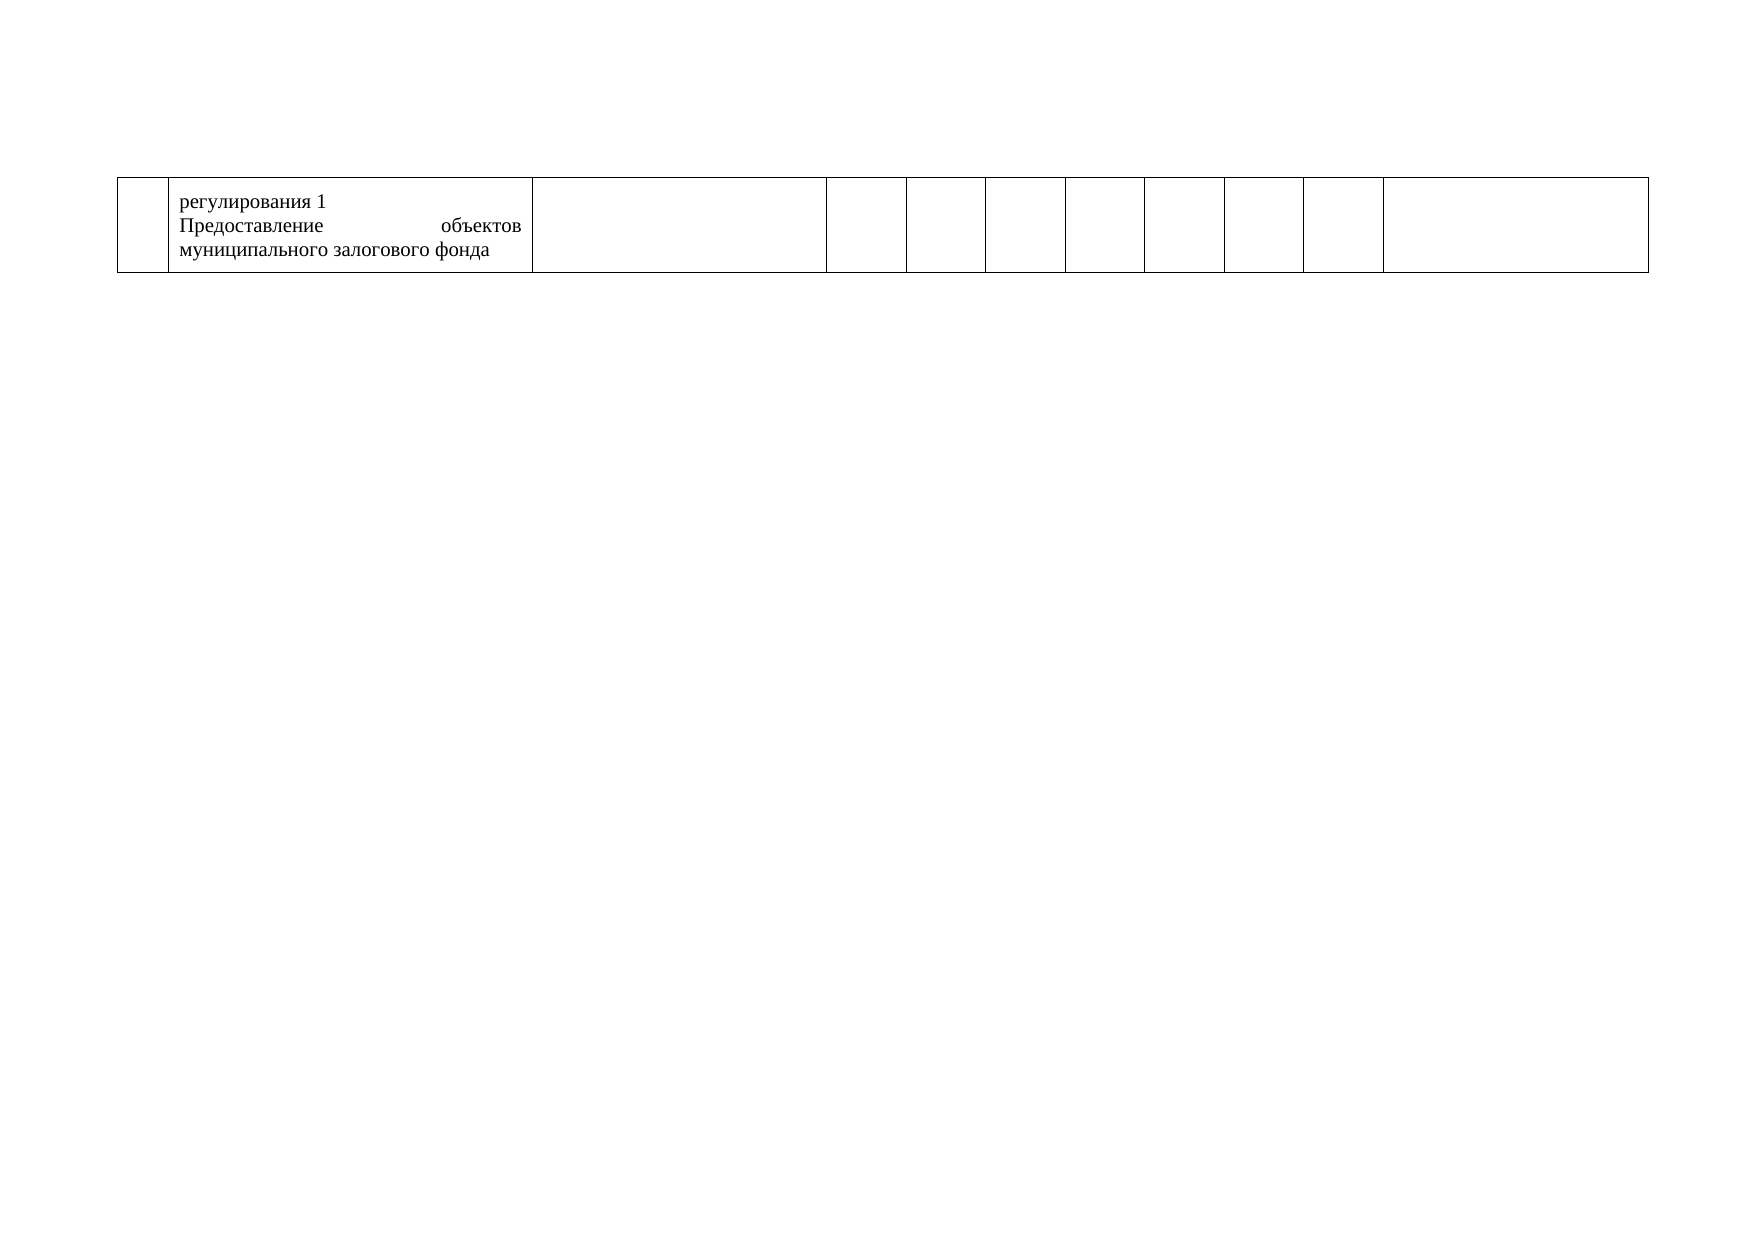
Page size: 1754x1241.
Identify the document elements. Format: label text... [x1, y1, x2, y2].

table_cell [1066, 178, 1144, 272]
table_cell [1384, 178, 1648, 272]
table_cell [1145, 178, 1224, 272]
table_cell [1225, 178, 1303, 272]
table_cell 3 [118, 178, 168, 272]
table_cell [986, 178, 1065, 272]
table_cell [533, 178, 826, 272]
table_cell [827, 178, 906, 272]
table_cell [169, 178, 532, 272]
table_cell [1304, 178, 1383, 272]
table_cell [907, 178, 985, 272]
